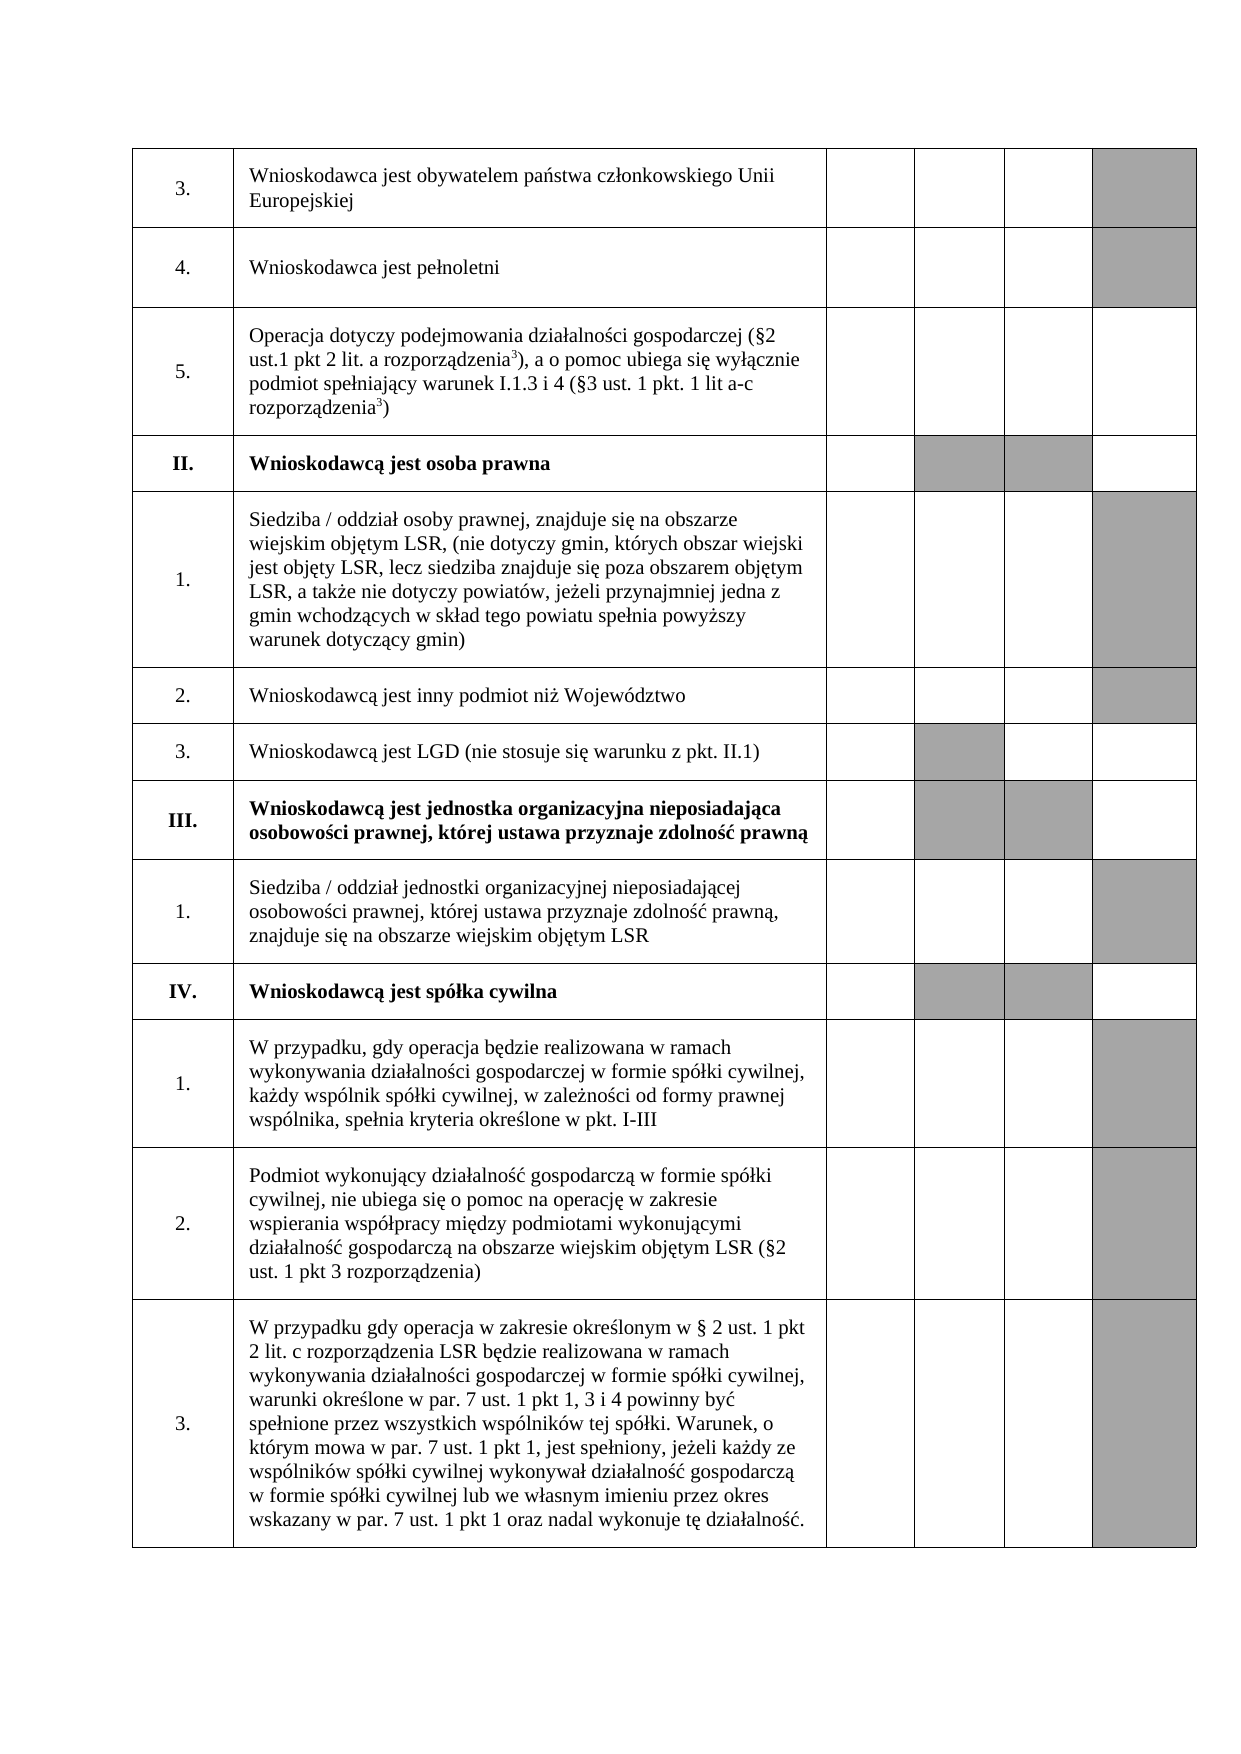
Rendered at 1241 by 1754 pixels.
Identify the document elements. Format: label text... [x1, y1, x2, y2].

table_cell 2. [133, 1148, 233, 1299]
table_cell 1. [133, 492, 233, 667]
table_cell [1005, 668, 1092, 723]
table_cell [915, 1148, 1004, 1299]
table_cell [827, 1148, 914, 1299]
table_cell [1093, 1020, 1196, 1147]
table_cell [1093, 228, 1196, 307]
table_cell [915, 228, 1004, 307]
table_cell [915, 964, 1004, 1019]
table_cell [1005, 149, 1092, 227]
table_cell [827, 492, 914, 667]
table_cell Wnioskodawcą jest osoba prawna [234, 436, 826, 491]
table_cell [1093, 1148, 1196, 1299]
table_cell [1093, 724, 1196, 780]
table_cell II. [133, 436, 233, 491]
table_cell Siedziba / oddział jednostki organizacyjnej nieposiadającej osobowości prawnej, której ustawa przyznaje zdolność prawną, znajduje się na obszarze wiejskim objętym LSR [234, 860, 826, 963]
table_cell Siedziba / oddział osoby prawnej, znajduje się na obszarze wiejskim objętym LSR, (nie dotyczy gmin, których obszar wiejski jest objęty LSR, lecz siedziba znajduje się poza obszarem objętym LSR, a także nie dotyczy powiatów, jeżeli przynajmniej jedna z gmin wchodzących w skład tego powiatu spełnia powyższy warunek dotyczący gmin) [234, 492, 826, 667]
table_cell [1005, 964, 1092, 1019]
table_cell [827, 149, 914, 227]
table_cell [1093, 436, 1196, 491]
table_cell 3. [133, 724, 233, 780]
table_cell [915, 860, 1004, 963]
table_cell [1093, 308, 1196, 434]
table_cell [1005, 228, 1092, 307]
table_cell 1. [133, 860, 233, 963]
table_cell [1093, 149, 1196, 227]
table_cell [827, 964, 914, 1019]
table_cell Wnioskodawcą jest spółka cywilna [234, 964, 826, 1019]
table_cell [915, 781, 1004, 859]
table_cell [1093, 860, 1196, 963]
table_cell Operacja dotyczy podejmowania działalności gospodarczej (§2 ust.1 pkt 2 lit. a rozporządzenia3), a o pomoc ubiega się wyłącznie podmiot spełniający warunek I.1.3 i 4 (§3 ust. 1 pkt. 1 lit a-c rozporządzenia3) [234, 308, 826, 434]
table_cell [827, 228, 914, 307]
table_cell [827, 781, 914, 859]
table_cell [1005, 1148, 1092, 1299]
table_cell Wnioskodawca jest obywatelem państwa członkowskiego Unii Europejskiej [234, 149, 826, 227]
table_cell [1005, 860, 1092, 963]
table_cell [1093, 668, 1196, 723]
table_cell Wnioskodawca jest pełnoletni [234, 228, 826, 307]
table_cell IV. [133, 964, 233, 1019]
table_cell 3. [133, 149, 233, 227]
table_cell [915, 1300, 1004, 1547]
table_cell W przypadku gdy operacja w zakresie określonym w § 2 ust. 1 pkt 2 lit. c rozporządzenia LSR będzie realizowana w ramach wykonywania działalności gospodarczej w formie spółki cywilnej, warunki określone w par. 7 ust. 1 pkt 1, 3 i 4 powinny być spełnione przez wszystkich wspólników tej spółki. Warunek, o którym mowa w par. 7 ust. 1 pkt 1, jest spełniony, jeżeli każdy ze wspólników spółki cywilnej wykonywał działalność gospodarczą w formie spółki cywilnej lub we własnym imieniu przez okres wskazany w par. 7 ust. 1 pkt 1 oraz nadal wykonuje tę działalność. [234, 1300, 826, 1547]
table_cell Wnioskodawcą jest jednostka organizacyjna nieposiadająca osobowości prawnej, której ustawa przyznaje zdolność prawną [234, 781, 826, 859]
table_cell [915, 149, 1004, 227]
table_cell [827, 668, 914, 723]
table_cell [1093, 1300, 1196, 1547]
table_cell [915, 492, 1004, 667]
table_cell [1005, 308, 1092, 434]
table_cell Wnioskodawcą jest LGD (nie stosuje się warunku z pkt. II.1) [234, 724, 826, 780]
table_cell [1005, 1020, 1092, 1147]
table_cell [827, 308, 914, 434]
table_cell Wnioskodawcą jest inny podmiot niż Województwo [234, 668, 826, 723]
table_cell [1005, 781, 1092, 859]
table_cell 2. [133, 668, 233, 723]
table_cell [915, 308, 1004, 434]
table_cell [1093, 781, 1196, 859]
table_cell III. [133, 781, 233, 859]
table_cell [1005, 492, 1092, 667]
table_cell 3. [133, 1300, 233, 1547]
table_cell 4. [133, 228, 233, 307]
table_cell W przypadku, gdy operacja będzie realizowana w ramach wykonywania działalności gospodarczej w formie spółki cywilnej, każdy wspólnik spółki cywilnej, w zależności od formy prawnej wspólnika, spełnia kryteria określone w pkt. I-III [234, 1020, 826, 1147]
table_cell [1005, 436, 1092, 491]
table_cell [1093, 964, 1196, 1019]
table_cell [827, 1020, 914, 1147]
table_cell [827, 436, 914, 491]
table_cell [1005, 724, 1092, 780]
table_cell Podmiot wykonujący działalność gospodarczą w formie spółki cywilnej, nie ubiega się o pomoc na operację w zakresie wspierania współpracy między podmiotami wykonującymi działalność gospodarczą na obszarze wiejskim objętym LSR (§2 ust. 1 pkt 3 rozporządzenia) [234, 1148, 826, 1299]
table_cell [915, 668, 1004, 723]
table_cell [1093, 492, 1196, 667]
table_cell [915, 436, 1004, 491]
table_cell 1. [133, 1020, 233, 1147]
table_cell [827, 1300, 914, 1547]
table_cell [827, 724, 914, 780]
table_cell 5. [133, 308, 233, 434]
table_cell [915, 724, 1004, 780]
table_cell [827, 860, 914, 963]
table_cell [1005, 1300, 1092, 1547]
table_cell [915, 1020, 1004, 1147]
